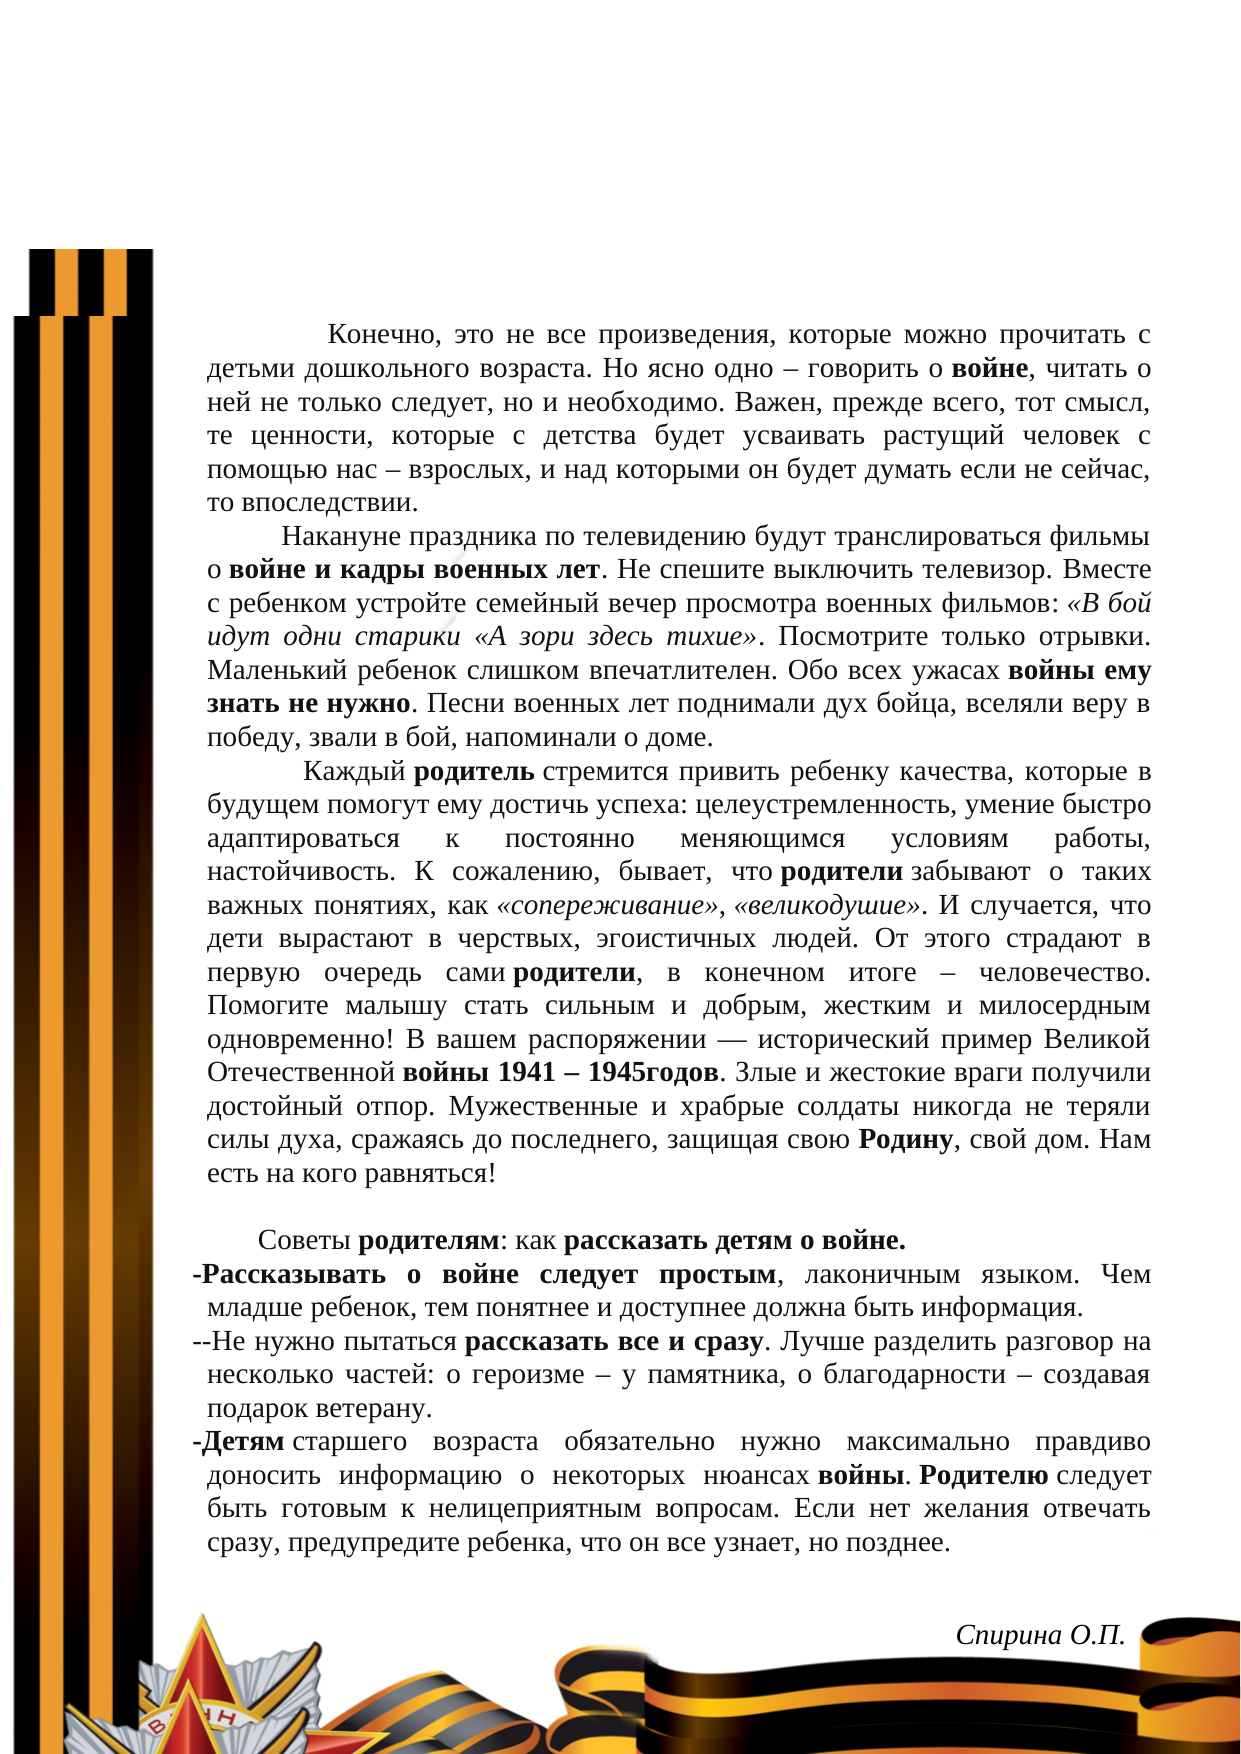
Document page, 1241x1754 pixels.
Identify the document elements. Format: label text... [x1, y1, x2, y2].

text -Рассказывать о войне следует простым, лаконичным языком. Чем младше ребенок, тем понятнее и доступнее должна быть информация. [192, 1256, 1152, 1323]
text Конечно, это не все произведения, которые можно прочитать с детьми дошкольного возраста. Но ясно одно – говорить о войне, читать о ней не только следует, но и необходимо. Важен, прежде всего, тот смысл, те ценности, которые с детства будет усваивать растущий человек с помощью нас – взрослых, и над которыми он будет думать если не сейчас, то впоследствии. [207, 317, 1152, 518]
text --Не нужно пытаться рассказать все и сразу. Лучше разделить разговор на несколько частей: о героизме – у памятника, о благодарности – создавая подарок ветерану. [192, 1323, 1152, 1423]
text Советы родителям: как рассказать детям о войне. [192, 1222, 1152, 1256]
text Спирина О.П. [15, 1617, 1152, 1651]
text -Детям старшего возраста обязательно нужно максимально правдиво доносить информацию о некоторых нюансах войны. Родителю следует быть готовым к нелицеприятным вопросам. Если нет желания отвечать сразу, предупредите ребенка, что он все узнает, но позднее. [192, 1423, 1152, 1558]
picture [0, 249, 1241, 1754]
text Накануне праздника по телевидению будут транслироваться фильмы о войне и кадры военных лет. Не спешите выключить телевизор. Вместе с ребенком устройте семейный вечер просмотра военных фильмов: «В бой идут одни старики «А зори здесь тихие». Посмотрите только отрывки. Маленький ребенок слишком впечатлителен. Обо всех ужасах войны ему знать не нужно. Песни военных лет поднимали дух бойца, вселяли веру в победу, звали в бой, напоминали о доме. [192, 518, 1152, 753]
text Каждый родитель стремится привить ребенку качества, которые в будущем помогут ему достичь успеха: целеустремленность, умение быстро адаптироваться к постоянно меняющимся условиям работы, настойчивость. К сожалению, бывает, что родители забывают о таких важных понятиях, как «сопереживание», «великодушие». И случается, что дети вырастают в черствых, эгоистичных людей. От этого страдают в первую очередь сами родители, в конечном итоге – человечество. Помогите малышу стать сильным и добрым, жестким и милосердным одновременно! В вашем распоряжении — исторический пример Великой Отечественной войны 1941 – 1945годов. Злые и жестокие враги получили достойный отпор. Мужественные и храбрые солдаты никогда не теряли силы духа, сражаясь до последнего, защищая свою Родину, свой дом. Нам есть на кого равняться! [192, 753, 1152, 1189]
